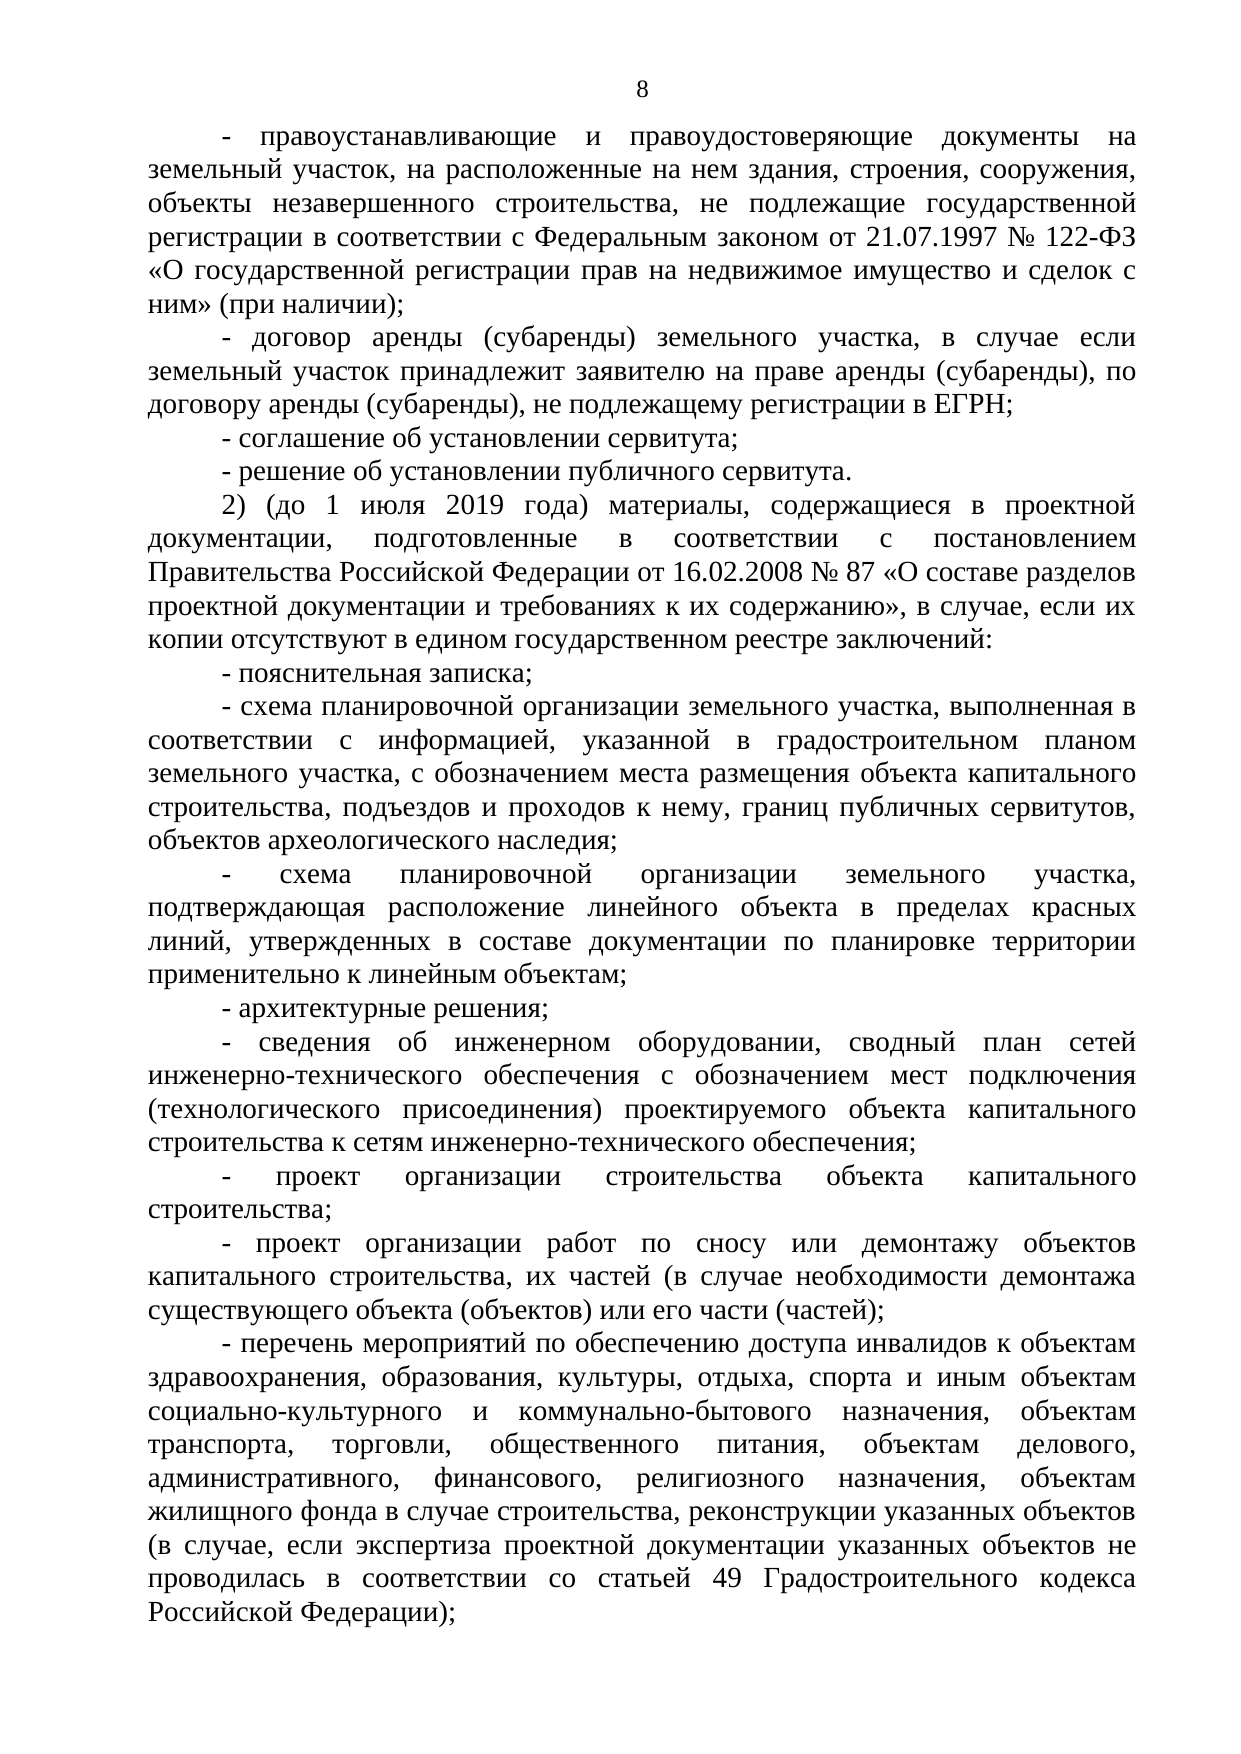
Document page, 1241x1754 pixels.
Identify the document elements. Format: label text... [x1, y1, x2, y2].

text - соглашение об установлении сервитута; [148, 420, 1137, 453]
text - пояснительная записка; [148, 655, 1137, 688]
text - проект организации работ по сносу или демонтажу объектов капитального строительства, их частей (в случае необходимости демонтажа существующего объекта (объектов) или его части (частей); [148, 1225, 1137, 1326]
text - решение об установлении публичного сервитута. [148, 453, 1137, 487]
text - правоустанавливающие и правоудостоверяющие документы на земельный участок, на расположенные на нем здания, строения, сооружения, объекты незавершенного строительства, не подлежащие государственной регистрации в соответствии с Федеральным законом от 21.07.1997 № 122-ФЗ «О государственной регистрации прав на недвижимое имущество и сделок с ним» (при наличии); [148, 118, 1137, 319]
text - схема планировочной организации земельного участка, выполненная в соответствии с информацией, указанной в градостроительном планом земельного участка, с обозначением места размещения объекта капитального строительства, подъездов и проходов к нему, границ публичных сервитутов, объектов археологического наследия; [148, 688, 1137, 856]
text - перечень мероприятий по обеспечению доступа инвалидов к объектам здравоохранения, образования, культуры, отдыха, спорта и иным объектам социально-культурного и коммунально-бытового назначения, объектам транспорта, торговли, общественного питания, объектам делового, административного, финансового, религиозного назначения, объектам жилищного фонда в случае строительства, реконструкции указанных объектов (в случае, если экспертиза проектной документации указанных объектов не проводилась в соответствии со статьей 49 Градостроительного кодекса Российской Федерации); [148, 1326, 1137, 1627]
text - схема планировочной организации земельного участка, подтверждающая расположение линейного объекта в пределах красных линий, утвержденных в составе документации по планировке территории применительно к линейным объектам; [148, 856, 1137, 990]
text - проект организации строительства объекта капитального строительства; [148, 1158, 1137, 1225]
text - архитектурные решения; [148, 990, 1137, 1024]
text - сведения об инженерном оборудовании, сводный план сетей инженерно-технического обеспечения с обозначением мест подключения (технологического присоединения) проектируемого объекта капитального строительства к сетям инженерно-технического обеспечения; [148, 1024, 1137, 1158]
text 2) (до 1 июля 2019 года) материалы, содержащиеся в проектной документации, подготовленные в соответствии с постановлением Правительства Российской Федерации от 16.02.2008 № 87 «О составе разделов проектной документации и требованиях к их содержанию», в случае, если их копии отсутствуют в едином государственном реестре заключений: [148, 487, 1137, 655]
text - договор аренды (субаренды) земельного участка, в случае если земельный участок принадлежит заявителю на праве аренды (субаренды), по договору аренды (субаренды), не подлежащему регистрации в ЕГРН; [148, 319, 1137, 420]
